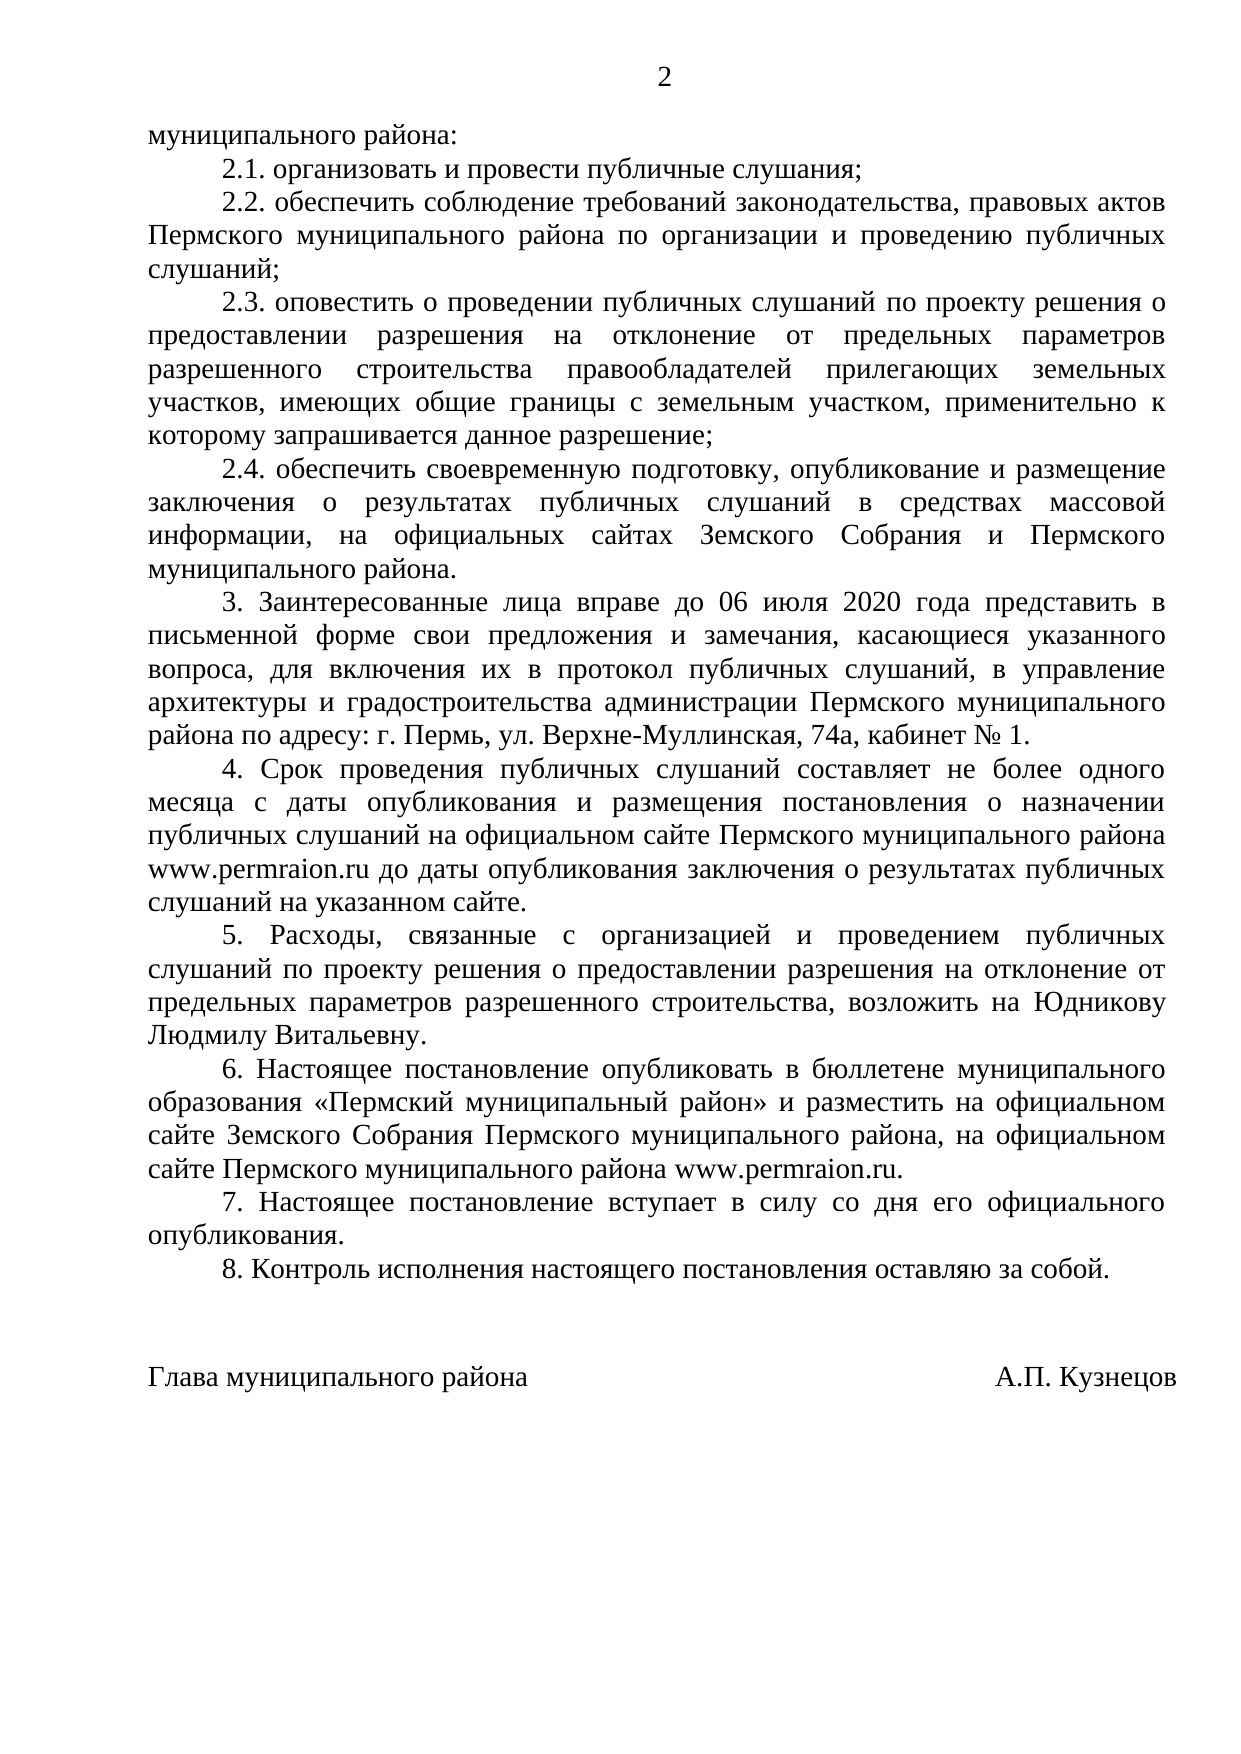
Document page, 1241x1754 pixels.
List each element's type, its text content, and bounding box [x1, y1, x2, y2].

text 8. Контроль исполнения настоящего постановления оставляю за собой. [148, 1251, 1166, 1285]
text 2.4. обеспечить своевременную подготовку, опубликование и размещение заключения о результатах публичных слушаний в средствах массовой информации, на официальных сайтах Земского Собрания и Пермского муниципального района. [148, 451, 1166, 585]
text Глава муниципального района А.П. Кузнецов [148, 1358, 1181, 1394]
text 7. Настоящее постановление вступает в силу со дня его официального опубликования. [148, 1185, 1166, 1251]
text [148, 118, 1166, 151]
text 6. Настоящее постановление опубликовать в бюллетене муниципального образования «Пермский муниципальный район» и разместить на официальном сайте Земского Собрания Пермского муниципального района, на официальном сайте Пермского муниципального района www.permraion.ru. [148, 1051, 1166, 1185]
text 4. Срок проведения публичных слушаний составляет не более одного месяца с даты опубликования и размещения постановления о назначении публичных слушаний на официальном сайте Пермского муниципального района www.permraion.ru до даты опубликования заключения о результатах публичных слушаний на указанном сайте. [148, 751, 1166, 918]
text 3. Заинтересованные лица вправе до 06 июля 2020 года представить в письменной форме свои предложения и замечания, касающиеся указанного вопроса, для включения их в протокол публичных слушаний, в управление архитектуры и градостроительства администрации Пермского муниципального района по адресу: г. Пермь, ул. Верхне-Муллинская, 74а, кабинет № 1. [148, 585, 1166, 751]
text 2.1. организовать и провести публичные слушания; [148, 151, 1166, 185]
text 5. Расходы, связанные с организацией и проведением публичных слушаний по проекту решения о предоставлении разрешения на отклонение от предельных параметров разрешенного строительства, возложить на Юдникову Людмилу Витальевну. [148, 918, 1166, 1051]
text 2.3. оповестить о проведении публичных слушаний по проекту решения о предоставлении разрешения на отклонение от предельных параметров разрешенного строительства правообладателей прилегающих земельных участков, имеющих общие границы с земельным участком, применительно к которому запрашивается данное разрешение; [148, 285, 1166, 451]
text 2.2. обеспечить соблюдение требований законодательства, правовых актов Пермского муниципального района по организации и проведению публичных слушаний; [148, 185, 1166, 285]
